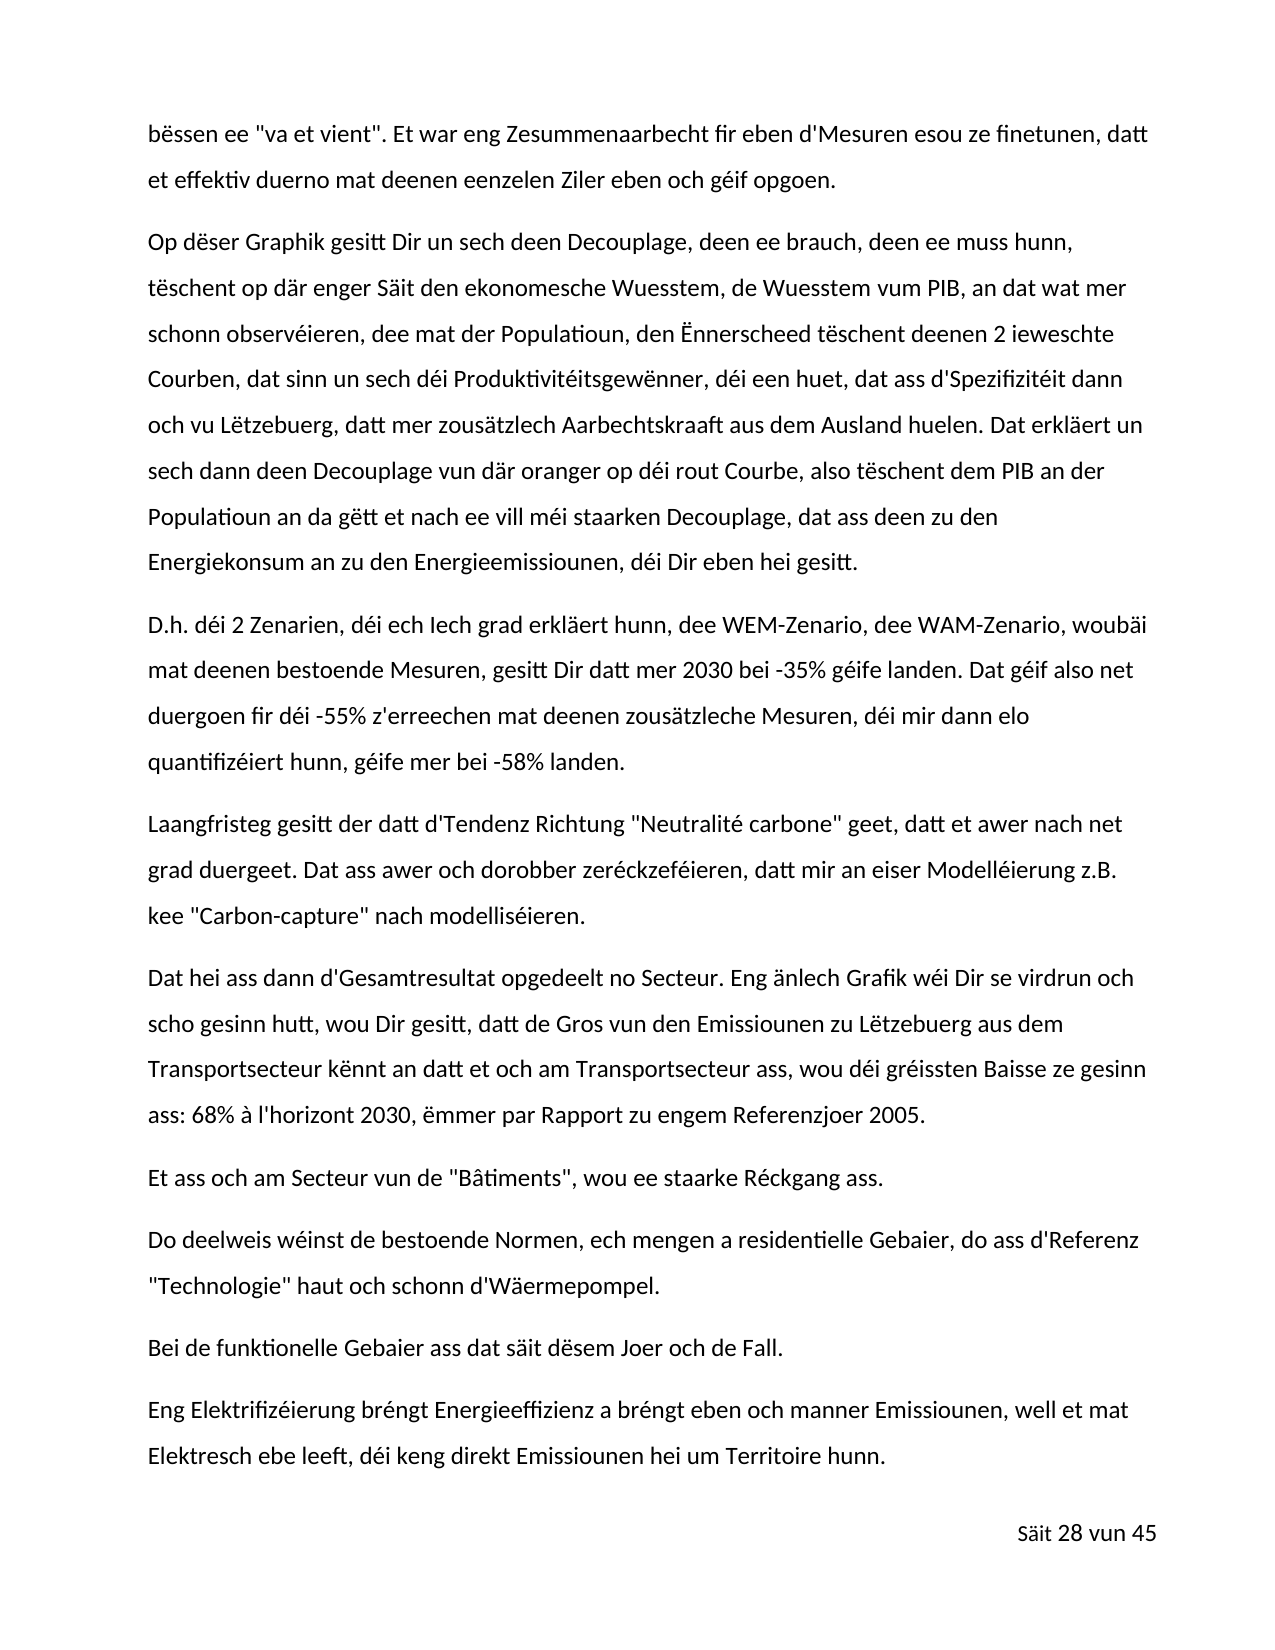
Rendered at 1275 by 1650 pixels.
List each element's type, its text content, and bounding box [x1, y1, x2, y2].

text Et ass och am Secteur vun de "Bâtiments", wou ee staarke Réckgang ass. [148, 1162, 1157, 1192]
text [148, 118, 1157, 194]
text D.h. déi 2 Zenarien, déi ech Iech grad erkläert hunn, dee WEM-Zenario, dee WAM-Zenario, woubäi mat deenen bestoende Mesuren, gesitt Dir datt mer 2030 bei -35% géife landen. Dat géif also net duergoen fir déi -55% z'erreechen mat deenen zousätzleche Mesuren, déi mir dann elo quantifizéiert hunn, géife mer bei -58% landen. [148, 609, 1157, 776]
text Bei de funktionelle Gebaier ass dat säit dësem Joer och de Fall. [148, 1332, 1157, 1363]
text Laangfristeg gesitt der datt d'Tendenz Richtung "Neutralité carbone" geet, datt et awer nach net grad duergeet. Dat ass awer och dorobber zeréckzeféieren, datt mir an eiser Modelléierung z.B. kee "Carbon-capture" nach modelliséieren. [148, 808, 1157, 930]
text Op dëser Graphik gesitt Dir un sech deen Decouplage, deen ee brauch, deen ee muss hunn, tëschent op där enger Säit den ekonomesche Wuesstem, de Wuesstem vum PIB, an dat wat mer schonn observéieren, dee mat der Populatioun, den Ënnerscheed tëschent deenen 2 ieweschte Courben, dat sinn un sech déi Produktivitéitsgewënner, déi een huet, dat ass d'Spezifizitéit dann och vu Lëtzebuerg, datt mer zousätzlech Aarbechtskraaft aus dem Ausland huelen. Dat erkläert un sech dann deen Decouplage vun där oranger op déi rout Courbe, also tëschent dem PIB an der Populatioun an da gëtt et nach ee vill méi staarken Decouplage, dat ass deen zu den Energiekonsum an zu den Energieemissiounen, déi Dir eben hei gesitt. [148, 226, 1157, 577]
text Dat hei ass dann d'Gesamtresultat opgedeelt no Secteur. Eng änlech Grafik wéi Dir se virdrun och scho gesinn hutt, wou Dir gesitt, datt de Gros vun den Emissiounen zu Lëtzebuerg aus dem Transportsecteur kënnt an datt et och am Transportsecteur ass, wou déi gréissten Baisse ze gesinn ass: 68% à l'horizont 2030, ëmmer par Rapport zu engem Referenzjoer 2005. [148, 962, 1157, 1130]
text Eng Elektrifizéierung bréngt Energieeffizienz a bréngt eben och manner Emissiounen, well et mat Elektresch ebe leeft, déi keng direkt Emissiounen hei um Territoire hunn. [148, 1395, 1157, 1471]
text Do deelweis wéinst de bestoende Normen, ech mengen a residentielle Gebaier, do ass d'Referenz "Technologie" haut och schonn d'Wäermepompel. [148, 1224, 1157, 1300]
